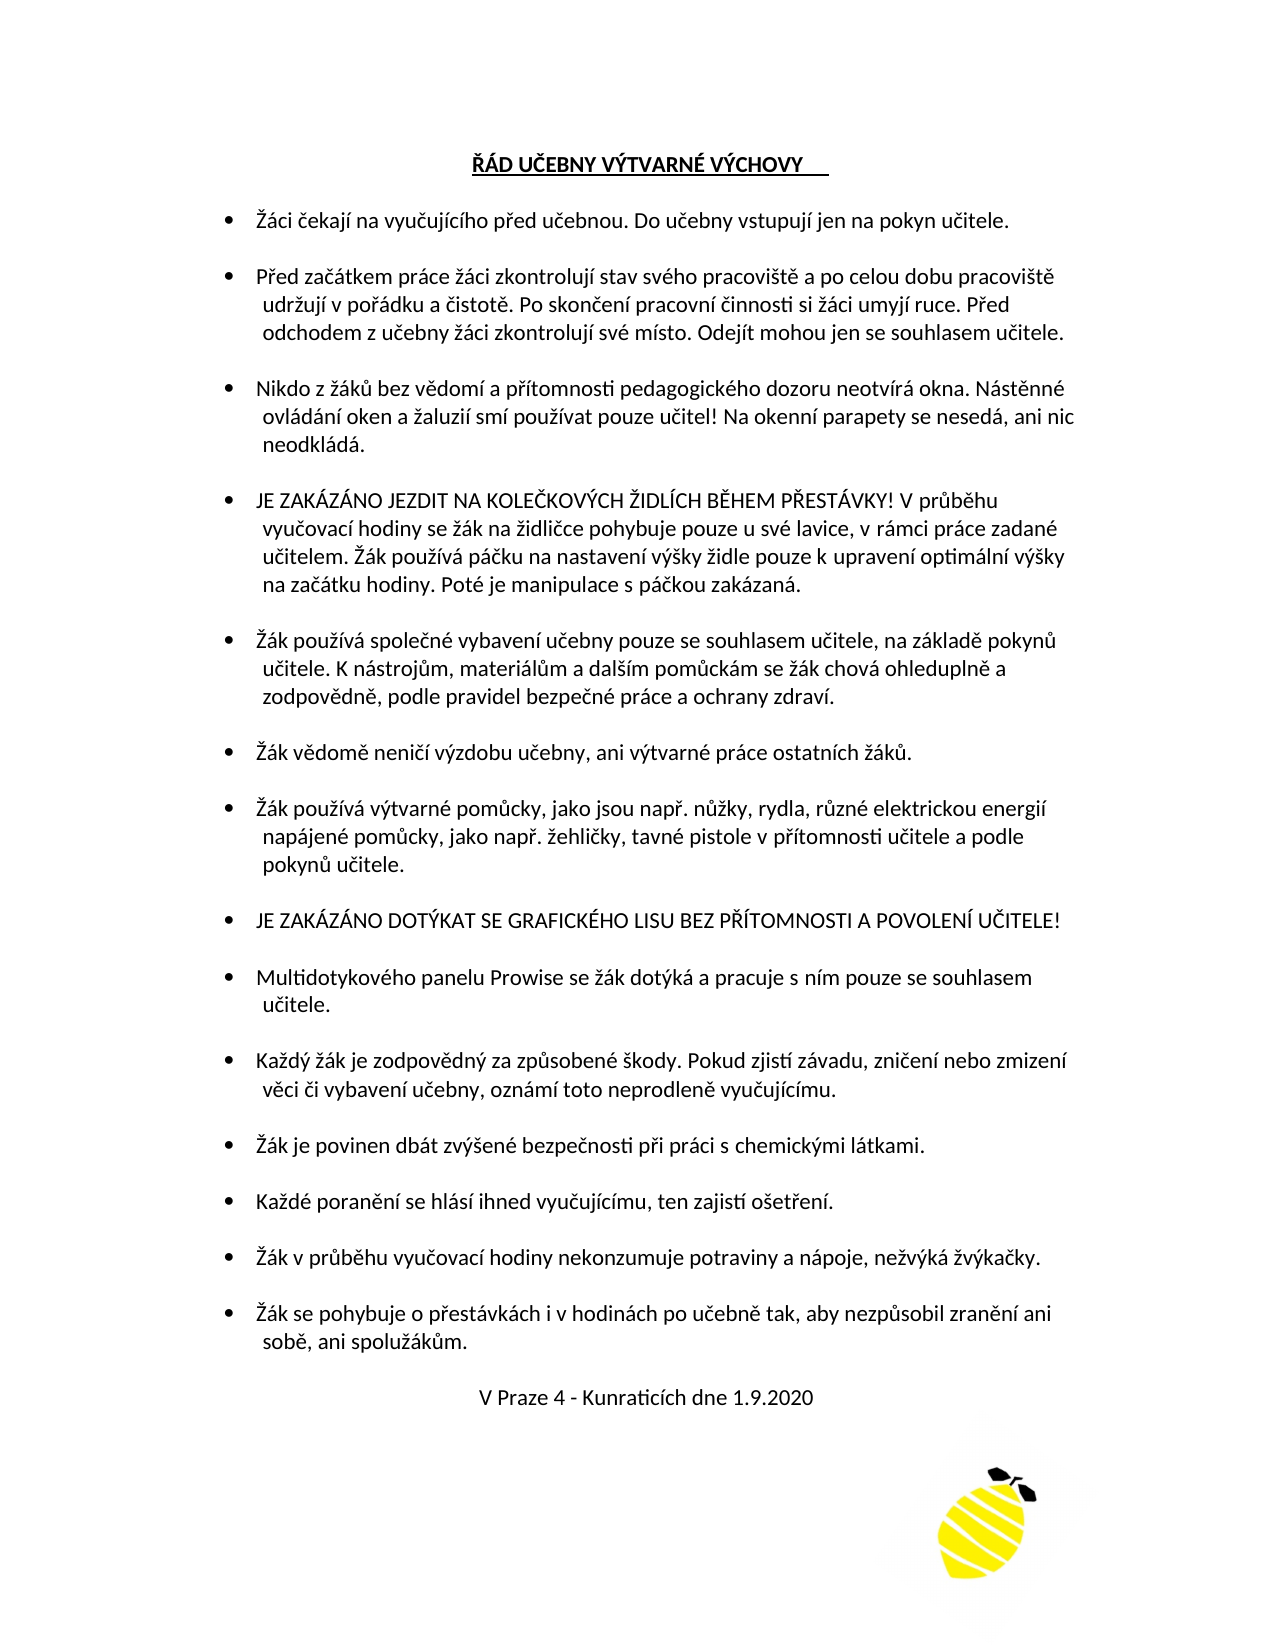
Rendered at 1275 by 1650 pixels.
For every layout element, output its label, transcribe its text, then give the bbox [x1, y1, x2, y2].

list Žáci čekají na vyučujícího před učebnou. Do učebny vstupují jen na pokyn učitele. [225, 206, 1088, 234]
list Každý žák je zodpovědný za způsobené škody. Pokud zjistí závadu, zničení nebo zmizení věci či vybavení učebny, oznámí toto neprodleně vyučujícímu. [225, 1047, 1088, 1103]
text V Praze 4 - Kunraticích dne 1.9.2020 [262, 1383, 1088, 1411]
picture [873, 1409, 1098, 1644]
list JE ZAKÁZÁNO DOTÝKAT SE GRAFICKÉHO LISU BEZ PŘÍTOMNOSTI A POVOLENÍ UČITELE! [225, 907, 1088, 934]
list Před začátkem práce žáci zkontrolují stav svého pracoviště a po celou dobu pracoviště udržují v pořádku a čistotě. Po skončení pracovní činnosti si žáci umyjí ruce. Před odchodem z učebny žáci zkontrolují své místo. Odejít mohou jen se souhlasem učitele. [225, 262, 1088, 346]
list Žák je povinen dbát zvýšené bezpečnosti při práci s chemickými látkami. [225, 1131, 1088, 1159]
list Žák se pohybuje o přestávkách i v hodinách po učebně tak, aby nezpůsobil zranění ani sobě, ani spolužákům. [225, 1299, 1088, 1355]
list Žák v průběhu vyučovací hodiny nekonzumuje potraviny a nápoje, nežvýká žvýkačky. [225, 1243, 1088, 1271]
list Žák používá výtvarné pomůcky, jako jsou např. nůžky, rydla, různé elektrickou energií napájené pomůcky, jako např. žehličky, tavné pistole v přítomnosti učitele a podle pokynů učitele. [225, 794, 1088, 878]
list Každé poranění se hlásí ihned vyučujícímu, ten zajistí ošetření. [225, 1187, 1088, 1215]
list Nikdo z žáků bez vědomí a přítomnosti pedagogického dozoru neotvírá okna. Nástěnné ovládání oken a žaluzií smí používat pouze učitel! Na okenní parapety se nesedá, ani nic neodkládá. [225, 374, 1088, 458]
list JE ZAKÁZÁNO JEZDIT NA KOLEČKOVÝCH ŽIDLÍCH BĚHEM PŘESTÁVKY! V průběhu vyučovací hodiny se žák na židličce pohybuje pouze u své lavice, v rámci práce zadané učitelem. Žák používá páčku na nastavení výšky židle pouze k upravení optimální výšky na začátku hodiny. Poté je manipulace s páčkou zakázaná. [225, 486, 1088, 598]
text ŘÁD UČEBNY VÝTVARNÉ VÝCHOVY [187, 150, 1088, 178]
list Žák vědomě neničí výzdobu učebny, ani výtvarné práce ostatních žáků. [225, 738, 1088, 766]
list Žák používá společné vybavení učebny pouze se souhlasem učitele, na základě pokynů učitele. K nástrojům, materiálům a dalším pomůckám se žák chová ohleduplně a zodpovědně, podle pravidel bezpečné práce a ochrany zdraví. [225, 626, 1088, 710]
list Multidotykového panelu Prowise se žák dotýká a pracuje s ním pouze se souhlasem učitele. [225, 963, 1088, 1019]
